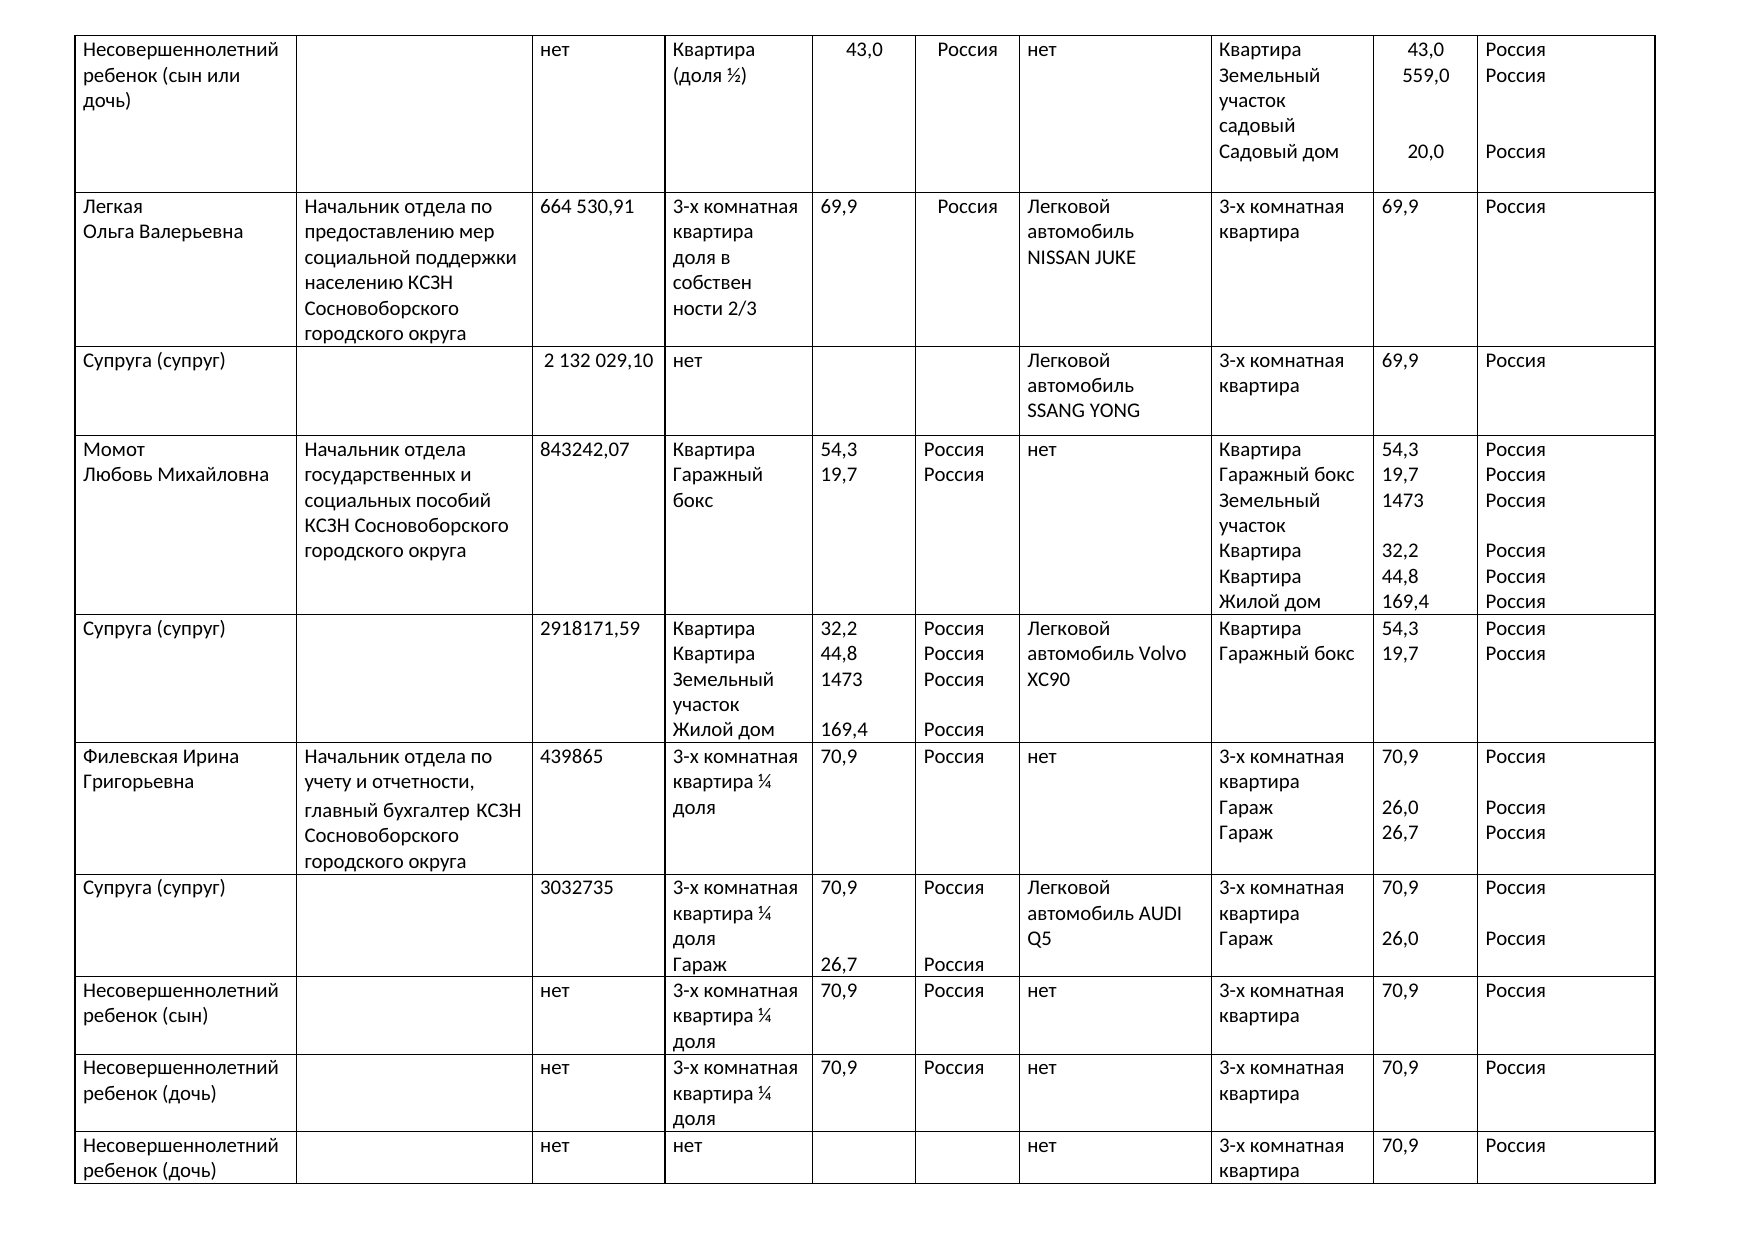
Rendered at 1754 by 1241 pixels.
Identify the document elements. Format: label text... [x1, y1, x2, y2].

table_cell 43,0 559,0 20,0 [1374, 36, 1477, 192]
table_cell Россия Россия Россия [1478, 36, 1654, 192]
table_cell 32,2 44,8 1473 169,4 [813, 615, 915, 742]
table_cell Супруга (супруг) [76, 615, 296, 742]
table_cell 3032735 [533, 875, 664, 976]
table_cell Россия Россия Россия Россия [916, 615, 1019, 742]
table_cell Супруга (супруг) [76, 875, 296, 976]
table_cell Легковой автомобиль Volvo XC90 [1020, 615, 1211, 742]
table_cell 3-х комнатная квартира ¼ доля [666, 1055, 812, 1131]
table_cell 69,9 [813, 193, 915, 346]
table_cell Россия Россия Россия [1478, 743, 1654, 873]
table_cell нет [666, 1132, 812, 1183]
table_cell 69,9 [1374, 193, 1477, 346]
table_cell 69,9 [1374, 347, 1477, 435]
table_cell нет [1020, 1132, 1211, 1183]
table_cell 3-х комнатная квартира ¼ доля [666, 977, 812, 1053]
table_cell Супруга (супруг) [76, 347, 296, 435]
table_cell 70,9 26,0 [1374, 875, 1477, 976]
table_cell Легковой автомобиль SSANG YONG [1020, 347, 1211, 435]
table_cell Легкая Ольга Валерьевна [76, 193, 296, 346]
table_cell 664 530,91 [533, 193, 664, 346]
table_cell 70,9 [1374, 977, 1477, 1053]
table_cell нет [1020, 1055, 1211, 1131]
table_cell [297, 1055, 532, 1131]
table_cell [813, 347, 915, 435]
table_cell 3-х комнатная квартира [1212, 1055, 1373, 1131]
table_cell нет [533, 36, 664, 192]
table_cell [297, 347, 532, 435]
table_cell Россия [1478, 1132, 1654, 1183]
table_cell 70,9 [813, 743, 915, 873]
table_cell [297, 615, 532, 742]
table_cell Россия [916, 743, 1019, 873]
table_cell 3-х комнатная квартира [1212, 193, 1373, 346]
table_cell Россия Россия [1478, 615, 1654, 742]
table_cell Момот Любовь Михайловна [76, 436, 296, 614]
table_cell 70,9 [813, 977, 915, 1053]
table_cell Россия Россия Россия Россия Россия Россия [1478, 436, 1654, 614]
table_cell 54,3 19,7 1473 32,2 44,8 169,4 [1374, 436, 1477, 614]
table_cell Начальник отдела по учету и отчетности, главный бухгалтер КСЗН Сосновоборского городского округа [297, 743, 532, 873]
table_cell нет [1020, 977, 1211, 1053]
table_cell [916, 347, 1019, 435]
table_cell 2 132 029,10 [533, 347, 664, 435]
table_cell 3-х комнатная квартира доля в собствен ности 2/3 [666, 193, 812, 346]
table_cell Россия [916, 36, 1019, 192]
table_cell Квартира (доля ½) [666, 36, 812, 192]
table_cell 70,9 [1374, 1055, 1477, 1131]
table_cell 43,0 [813, 36, 915, 192]
table_cell нет [533, 1055, 664, 1131]
table_cell нет [1020, 743, 1211, 873]
table_cell Начальник отдела по предоставлению мер социальной поддержки населению КСЗН Сосновоборского городского округа [297, 193, 532, 346]
table_cell 3-х комнатная квартира [1212, 977, 1373, 1053]
table_cell Россия [916, 193, 1019, 346]
table_cell Россия Россия [916, 436, 1019, 614]
table_cell 3-х комнатная квартира Гараж [1212, 875, 1373, 976]
table_cell Легковой автомобиль NISSAN JUKE [1020, 193, 1211, 346]
table_cell 54,3 19,7 [1374, 615, 1477, 742]
table_cell Квартира Квартира Земельный участок Жилой дом [666, 615, 812, 742]
table_cell Несовершеннолетний ребенок (сын) [76, 977, 296, 1053]
table_cell 3-х комнатная квартира Гараж Гараж [1212, 743, 1373, 873]
table_cell Легковой автомобиль AUDI Q5 [1020, 875, 1211, 976]
table_cell Начальник отдела государственных и социальных пособий КСЗН Сосновоборского городского округа [297, 436, 532, 614]
table_cell Филевская Ирина Григорьевна [76, 743, 296, 873]
table_cell 54,3 19,7 [813, 436, 915, 614]
table_cell нет [1020, 36, 1211, 192]
table_cell Несовершеннолетний ребенок (дочь) [76, 1132, 296, 1183]
table_cell Несовершеннолетний ребенок (сын или дочь) [76, 36, 296, 192]
table_cell Квартира Земельный участок садовый Садовый дом [1212, 36, 1373, 192]
table_cell 439865 [533, 743, 664, 873]
table_cell нет [533, 1132, 664, 1183]
table_cell нет [1020, 436, 1211, 614]
table_cell Россия [916, 1055, 1019, 1131]
table_cell [916, 1132, 1019, 1183]
table_cell Россия [1478, 977, 1654, 1053]
table_cell [813, 1132, 915, 1183]
table_cell 3-х комнатная квартира [1212, 347, 1373, 435]
table_cell 3-х комнатная квартира ¼ доля Гараж [666, 875, 812, 976]
table_cell [297, 977, 532, 1053]
table_cell [297, 875, 532, 976]
table_cell Россия Россия [1478, 875, 1654, 976]
table_cell 70,9 26,0 26,7 [1374, 743, 1477, 873]
table_cell 70,9 [813, 1055, 915, 1131]
table_cell [297, 36, 532, 192]
table_cell 843242,07 [533, 436, 664, 614]
table_cell Квартира Гаражный бокс [1212, 615, 1373, 742]
table_cell Россия Россия [916, 875, 1019, 976]
table_cell 3-х комнатная квартира ¼ доля [666, 743, 812, 873]
table_cell 70,9 [1374, 1132, 1477, 1183]
table_cell Россия [916, 977, 1019, 1053]
table_cell Россия [1478, 347, 1654, 435]
table_cell Россия [1478, 193, 1654, 346]
table_cell нет [666, 347, 812, 435]
table_cell [297, 1132, 532, 1183]
table_cell 2918171,59 [533, 615, 664, 742]
table_cell 70,9 26,7 [813, 875, 915, 976]
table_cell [1212, 1132, 1373, 1183]
table_cell Несовершеннолетний ребенок (дочь) [76, 1055, 296, 1131]
table_cell нет [533, 977, 664, 1053]
table_cell Россия [1478, 1055, 1654, 1131]
table_cell Квартира Гаражный бокс Земельный участок Квартира Квартира Жилой дом [1212, 436, 1373, 614]
table_cell Квартира Гаражный бокс [666, 436, 812, 614]
